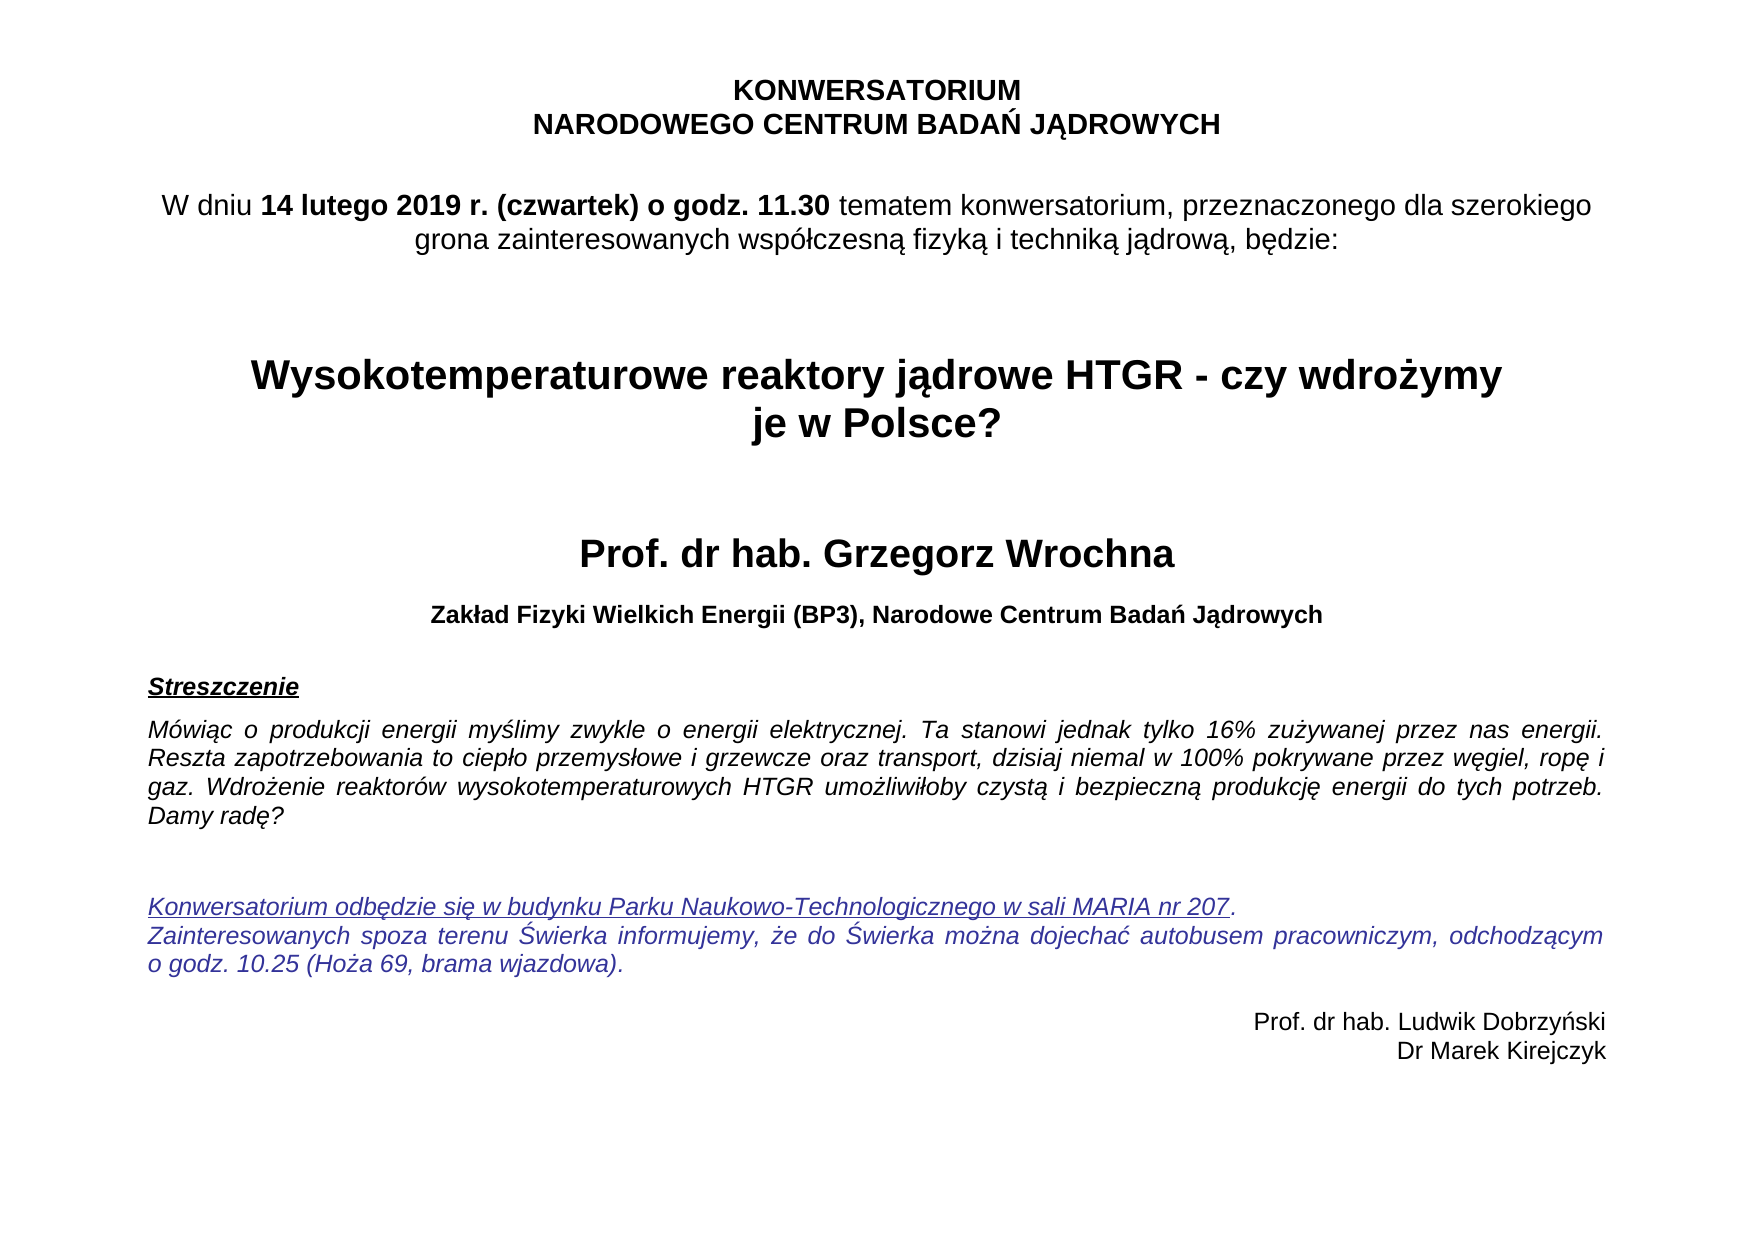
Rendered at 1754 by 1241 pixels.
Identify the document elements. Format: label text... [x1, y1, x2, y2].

text Zainteresowanych spoza terenu Świerka informujemy, że do Świerka można dojechać autobusem pracowniczym, odchodzącym o godz. 10.25 (Hoża 69, brama wjazdowa). [148, 921, 1606, 978]
text Streszczenie [148, 671, 1606, 700]
text Konwersatorium odbędzie się w budynku Parku Naukowo-Technologicznego w sali MARIA nr 207. [148, 892, 1606, 921]
text Zakład Fizyki Wielkich Energii (BP3), Narodowe Centrum Badań Jądrowych [148, 599, 1606, 628]
text W dniu 14 lutego 2019 r. (czwartek) o godz. 11.30 tematem konwersatorium, przeznaczonego dla szerokiego grona zainteresowanych współczesną fizyką i techniką jądrową, będzie: [148, 188, 1606, 255]
text KONWERSATORIUM [148, 73, 1606, 107]
text Wysokotemperaturowe reaktory jądrowe HTGR - czy wdrożymy je w Polsce? [148, 350, 1606, 446]
subtitle NARODOWEGO CENTRUM BADAŃ JĄDROWYCH [148, 107, 1606, 140]
text Mówiąc o produkcji energii myślimy zwykle o energii elektrycznej. Ta stanowi jednak tylko 16% zużywanej przez nas energii. Reszta zapotrzebowania to ciepło przemysłowe i grzewcze oraz transport, dzisiaj niemal w 100% pokrywane przez węgiel, ropę i gaz. Wdrożenie reaktorów wysokotemperaturowych HTGR umożliwiłoby czystą i bezpieczną produkcję energii do tych potrzeb. Damy radę? [148, 714, 1606, 829]
text Dr Marek Kirejczyk [148, 1036, 1606, 1064]
text Prof. dr hab. Ludwik Dobrzyński [148, 1007, 1606, 1036]
text Prof. dr hab. Grzegorz Wrochna [148, 530, 1606, 576]
